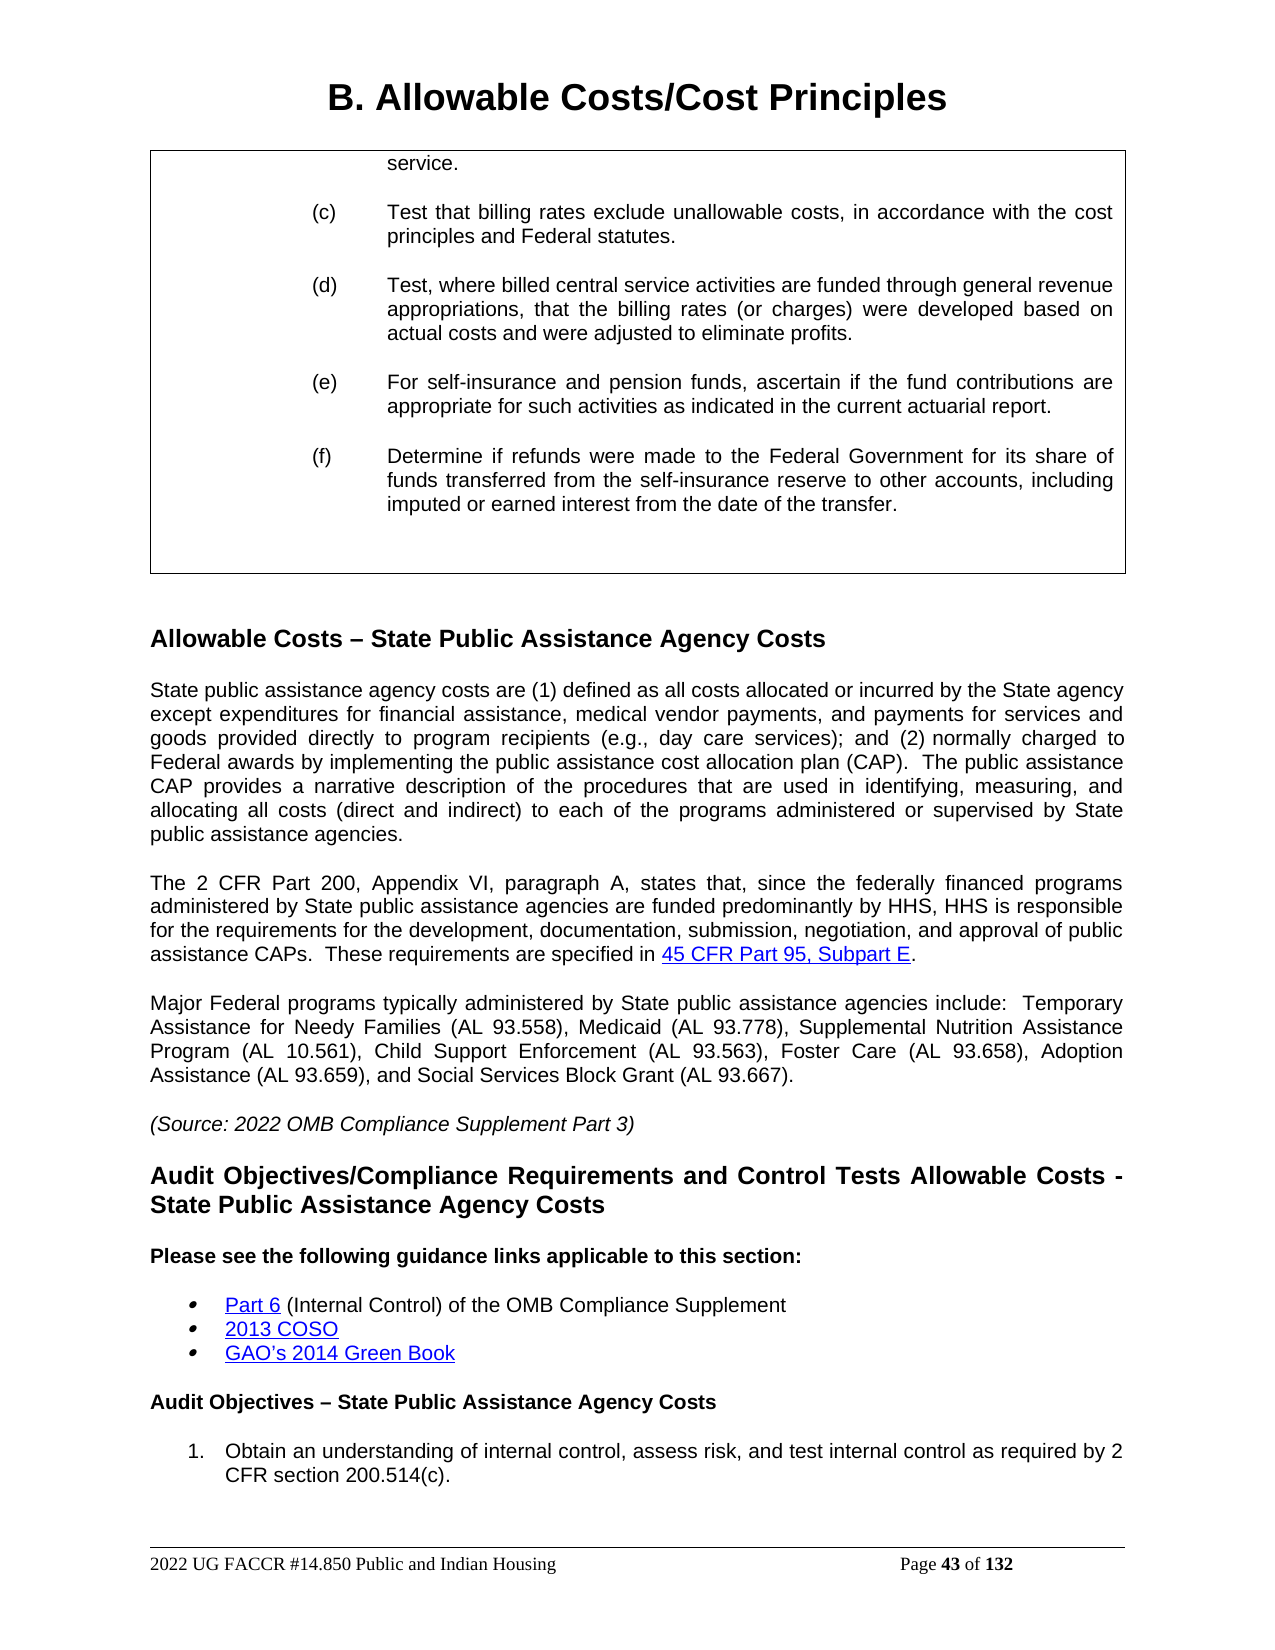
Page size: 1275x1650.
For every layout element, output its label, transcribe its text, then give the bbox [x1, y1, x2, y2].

text Major Federal programs typically administered by State public assistance agencies include: Temporary Assistance for Needy Families (AL 93.558), Medicaid (AL 93.778), Supplemental Nutrition Assistance Program (AL 10.561), Child Support Enforcement (AL 93.563), Foster Care (AL 93.658), Adoption Assistance (AL 93.659), and Social Services Block Grant (AL 93.667). [150, 991, 1125, 1087]
list 2013 COSO [187, 1317, 1125, 1341]
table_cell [151, 151, 1125, 573]
text Audit Objectives – State Public Assistance Agency Costs [150, 1390, 1125, 1414]
subtitle Allowable Costs – State Public Assistance Agency Costs [150, 628, 1125, 653]
list Part 6 (Internal Control) of the OMB Compliance Supplement [187, 1292, 1125, 1317]
subtitle Audit Objectives/Compliance Requirements and Control Tests Allowable Costs - State Public Assistance Agency Costs [150, 1161, 1125, 1218]
text The 2 CFR Part 200, Appendix VI, paragraph A, states that, since the federally financed programs administered by State public assistance agencies are funded predominantly by HHS, HHS is responsible for the requirements for the development, documentation, submission, negotiation, and approval of public assistance CAPs. These requirements are specified in 45 CFR Part 95, Subpart E. [150, 870, 1125, 966]
text (Source: 2022 OMB Compliance Supplement Part 3) [150, 1112, 1125, 1136]
text State public assistance agency costs are (1) defined as all costs allocated or incurred by the State agency except expenditures for financial assistance, medical vendor payments, and payments for services and goods provided directly to program recipients (e.g., day care services); and (2) normally charged to Federal awards by implementing the public assistance cost allocation plan (CAP). The public assistance CAP provides a narrative description of the procedures that are used in identifying, measuring, and allocating all costs (direct and indirect) to each of the programs administered or supervised by State public assistance agencies. [150, 678, 1125, 845]
list Obtain an understanding of internal control, assess risk, and test internal control as required by 2 CFR section 200.514(c). [187, 1439, 1125, 1487]
list GAO’s 2014 Green Book [187, 1341, 1125, 1365]
text Please see the following guidance links applicable to this section: [150, 1243, 1125, 1267]
